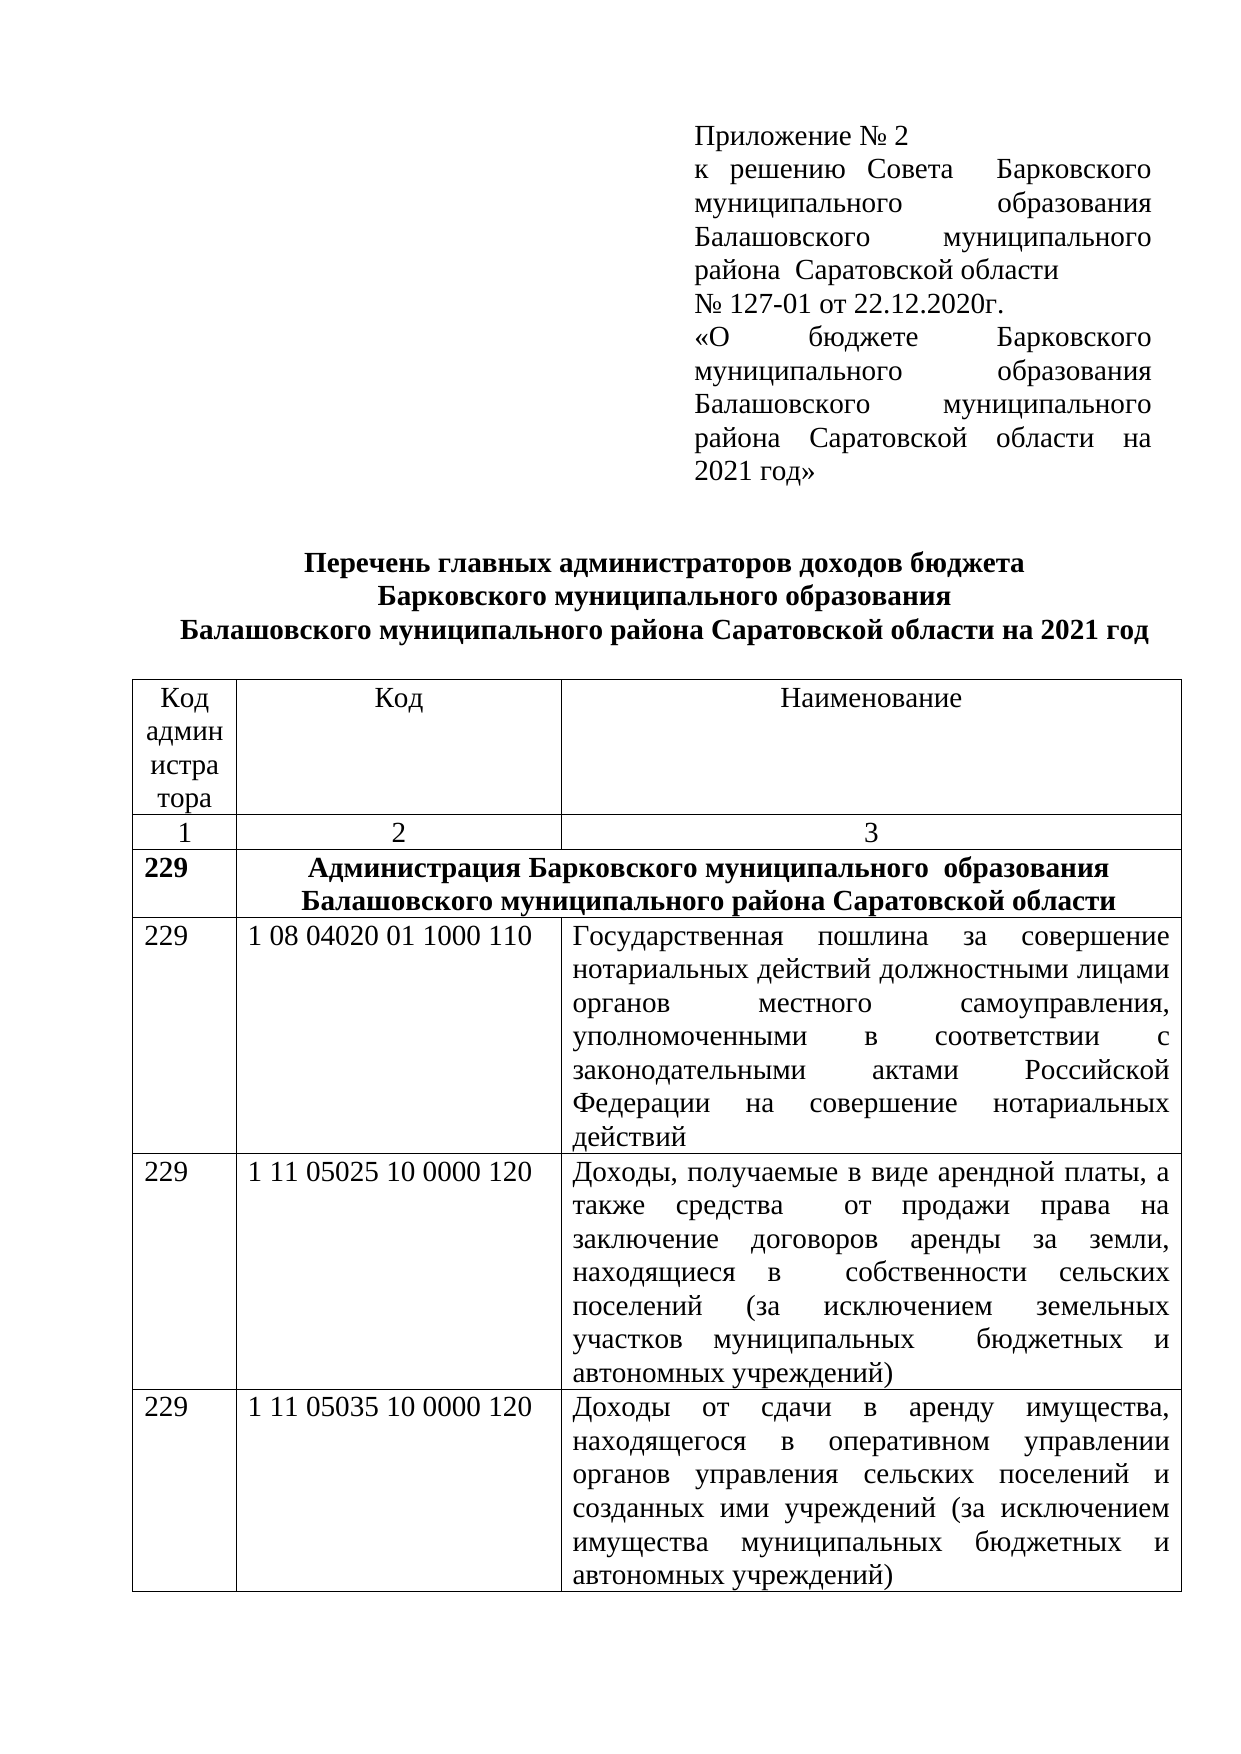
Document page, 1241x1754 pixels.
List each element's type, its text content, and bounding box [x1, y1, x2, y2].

text «О бюджете Барковского муниципального образования Балашовского муниципального района Саратовской области на 2021 год» [694, 319, 1152, 487]
text Барковского муниципального образования [177, 578, 1152, 612]
table_cell 1 11 05025 10 0000 120 [237, 1154, 561, 1388]
text к решению Совета Барковского муниципального образования Балашовского муниципального района Саратовской области [694, 152, 1152, 286]
table_cell Доходы, получаемые в виде арендной платы, а также средства от продажи права на заключение договоров аренды за земли, находящиеся в собственности сельских поселений (за исключением земельных участков муниципальных бюджетных и автономных учреждений) [562, 1154, 1181, 1388]
table_header Код [237, 680, 561, 814]
table_header Код администратора [133, 680, 236, 814]
text № 127-01 от 22.12.2020г. [694, 286, 1152, 319]
table_cell 229 [133, 1154, 236, 1388]
text Приложение № 2 [694, 118, 1152, 152]
table_cell Государственная пошлина за совершение нотариальных действий должностными лицами органов местного самоуправления, уполномоченными в соответствии с законодательными актами Российской Федерации на совершение нотариальных действий [562, 918, 1181, 1153]
table_cell 229 [133, 918, 236, 1153]
text Балашовского муниципального района Саратовской области на 2021 год [177, 612, 1152, 645]
table_cell 2 [237, 815, 561, 849]
table_cell 1 [133, 815, 236, 849]
table_cell 3 [562, 815, 1181, 849]
text Перечень главных администраторов доходов бюджета [177, 545, 1152, 578]
table_cell 229 [133, 850, 236, 917]
table_cell Доходы от сдачи в аренду имущества, находящегося в оперативном управлении органов управления сельских поселений и созданных ими учреждений (за исключением имущества муниципальных бюджетных и автономных учреждений) [562, 1390, 1181, 1591]
table_cell 1 08 04020 01 1000 110 [237, 918, 561, 1153]
table_cell Администрация Барковского муниципального образования Балашовского муниципального района Саратовской области [237, 850, 1181, 917]
table_cell 1 11 05035 10 0000 120 [237, 1390, 561, 1591]
table_cell 229 [133, 1390, 236, 1591]
table_header Наименование [562, 680, 1181, 814]
